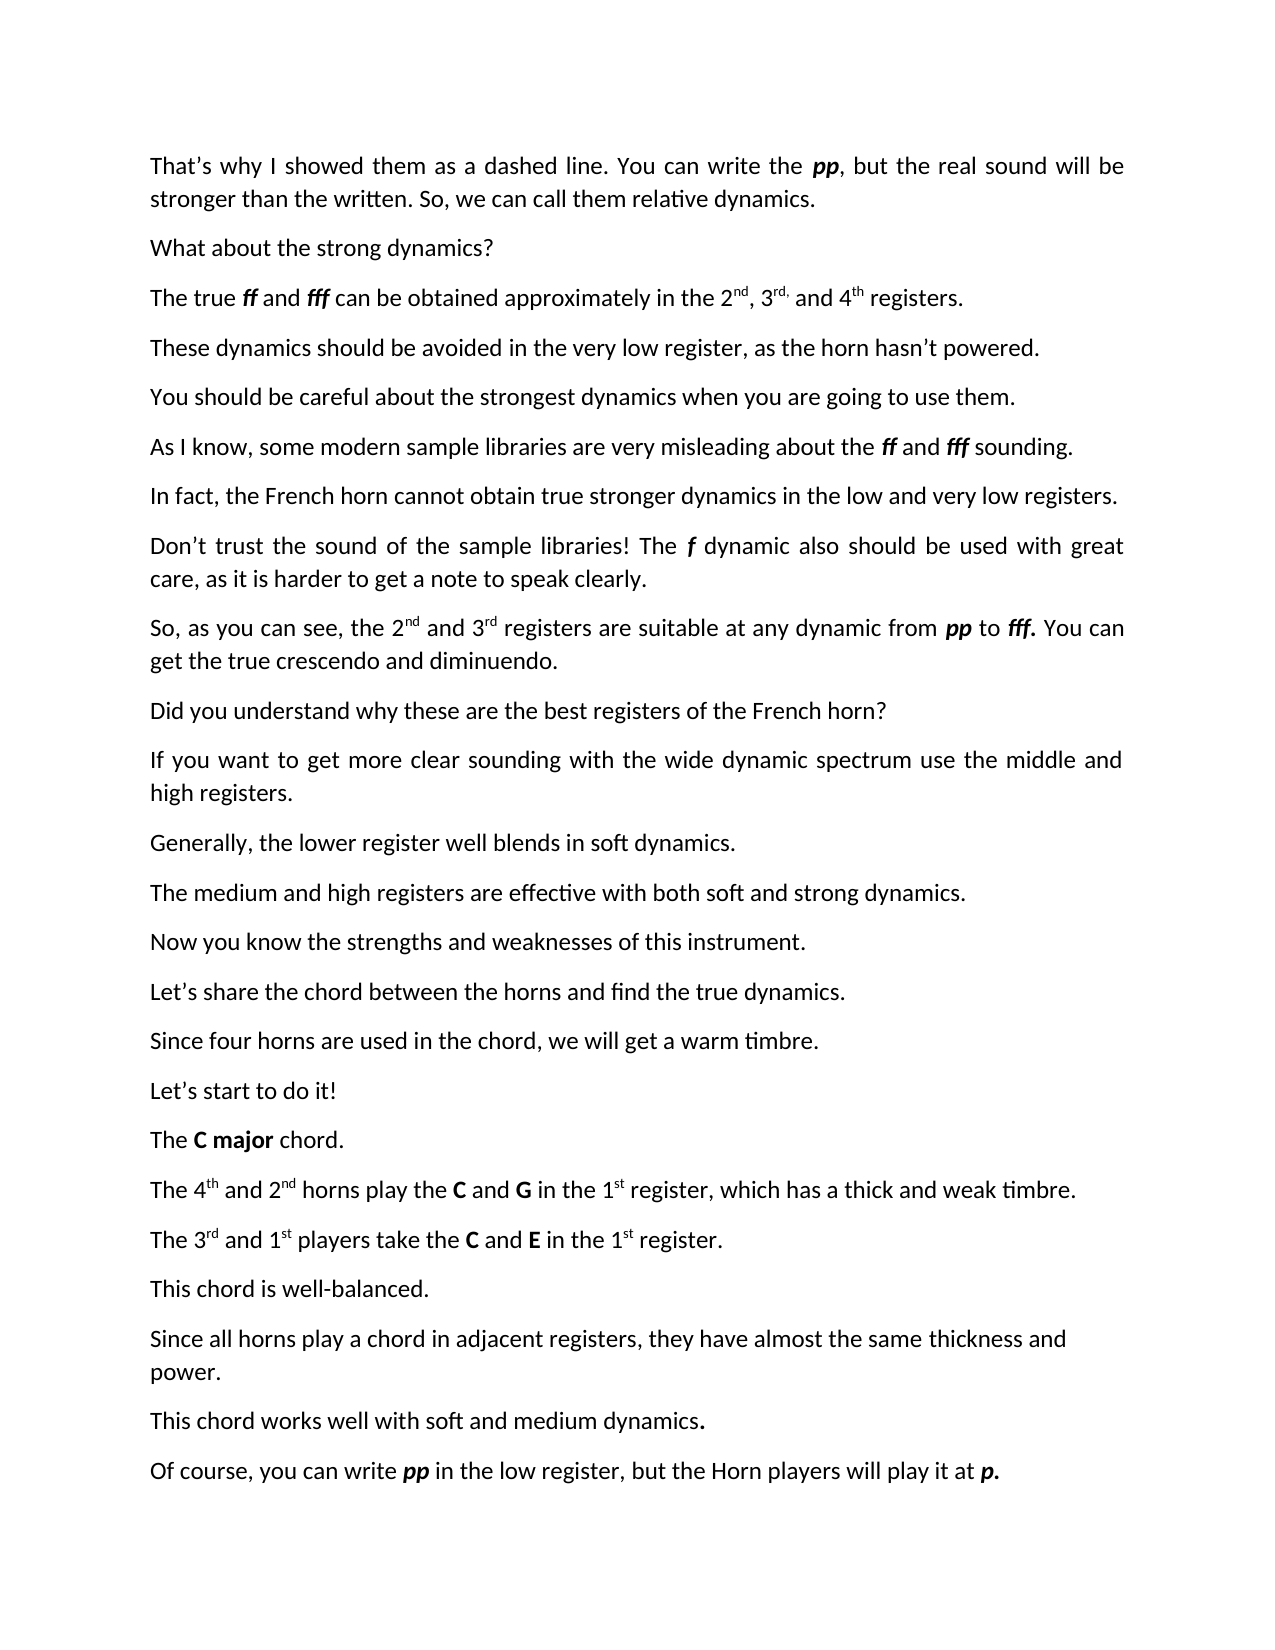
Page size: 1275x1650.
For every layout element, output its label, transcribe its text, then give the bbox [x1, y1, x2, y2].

text What about the strong dynamics? [150, 232, 1125, 263]
text This chord works well with soft and medium dynamics. [150, 1405, 1125, 1436]
text The C major chord. [150, 1124, 1125, 1155]
text The 4th and 2nd horns play the C and G in the 1st register, which has a thick and weak timbre. [150, 1174, 1125, 1205]
text So, as you can see, the 2nd and 3rd registers are suitable at any dynamic from pp to fff. You can get the true crescendo and diminuendo. [150, 612, 1125, 676]
text That’s why I showed them as a dashed line. You can write the pp, but the real sound will be stronger than the written. So, we can call them relative dynamics. [150, 150, 1125, 213]
text Let’s share the chord between the horns and find the true dynamics. [150, 976, 1125, 1006]
text This chord is well-balanced. [150, 1273, 1125, 1304]
text If you want to get more clear sounding with the wide dynamic spectrum use the middle and high registers. [150, 744, 1125, 808]
text Now you know the strengths and weaknesses of this instrument. [150, 926, 1125, 957]
text Generally, the lower register well blends in soft dynamics. [150, 827, 1125, 858]
text Don’t trust the sound of the sample libraries! The f dynamic also should be used with great care, as it is harder to get a note to speak clearly. [150, 530, 1125, 593]
text Since all horns play a chord in adjacent registers, they have almost the same thickness and power. [150, 1323, 1125, 1386]
text Since four horns are used in the chord, we will get a warm timbre. [150, 1025, 1125, 1056]
text Let’s start to do it! [150, 1075, 1125, 1106]
text The 3rd and 1st players take the C and E in the 1st register. [150, 1224, 1125, 1254]
text As I know, some modern sample libraries are very misleading about the ff and fff sounding. [150, 431, 1125, 461]
text The medium and high registers are effective with both soft and strong dynamics. [150, 877, 1125, 907]
text Did you understand why these are the best registers of the French horn? [150, 695, 1125, 726]
text These dynamics should be avoided in the very low register, as the horn hasn’t powered. [150, 332, 1125, 362]
text Of course, you can write pp in the low register, but the Horn players will play it at p. [150, 1455, 1125, 1486]
text You should be careful about the strongest dynamics when you are going to use them. [150, 381, 1125, 412]
text The true ff and fff can be obtained approximately in the 2nd, 3rd, and 4th registers. [150, 282, 1125, 313]
text In fact, the French horn cannot obtain true stronger dynamics in the low and very low registers. [150, 480, 1125, 511]
